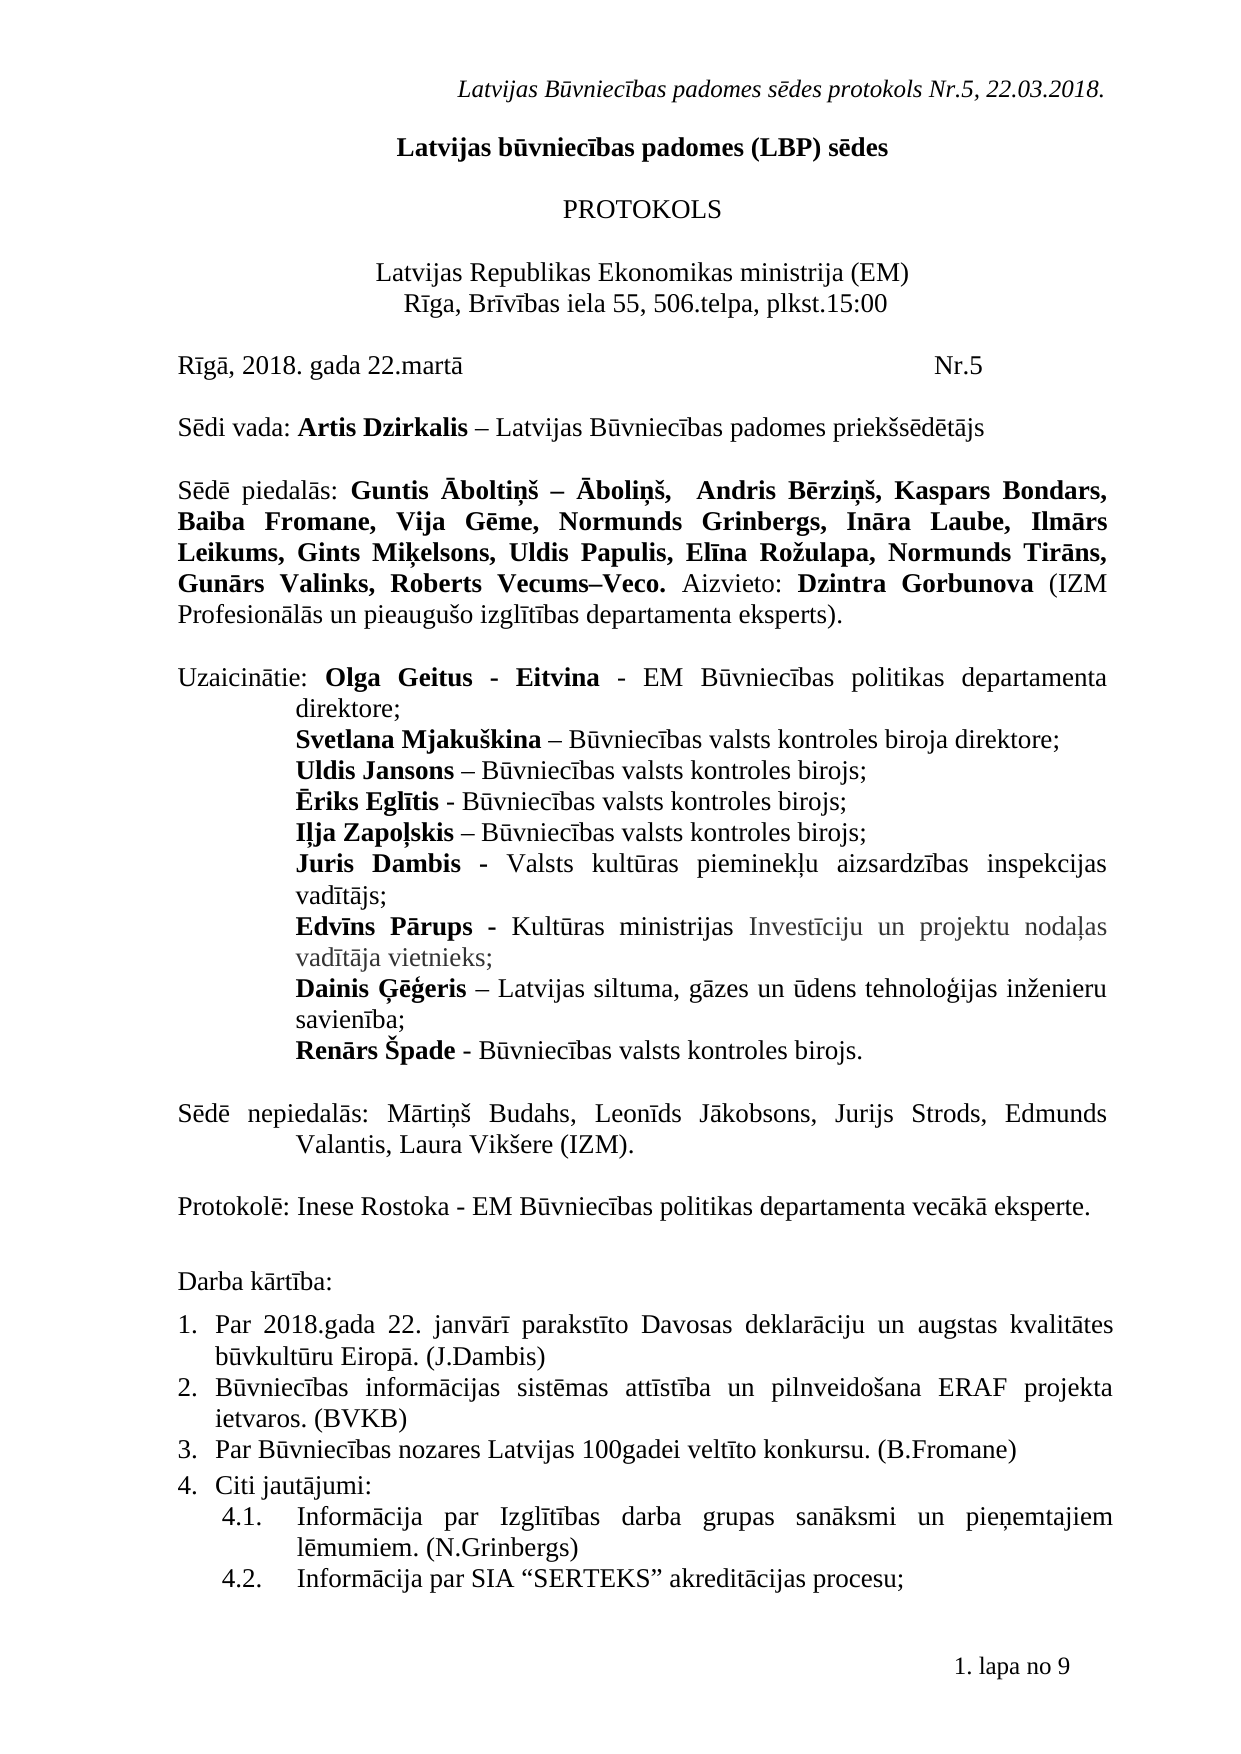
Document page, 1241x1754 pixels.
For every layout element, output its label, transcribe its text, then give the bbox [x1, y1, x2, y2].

list Par 2018.gada 22. janvārī parakstīto Davosas deklarāciju un augstas kvalitātes būvkultūru Eiropā. (J.Dambis) [177, 1309, 1113, 1371]
text Latvijas Republikas Ekonomikas ministrija (EM) [177, 256, 1107, 287]
text Iļja Zapoļskis – Būvniecības valsts kontroles birojs; [177, 816, 1107, 848]
text Edvīns Pārups - Kultūras ministrijas Investīciju un projektu nodaļas vadītāja vietnieks; [177, 910, 1107, 972]
list Citi jautājumi: [177, 1469, 1113, 1500]
text Sēdi vada: Artis Dzirkalis – Latvijas Būvniecības padomes priekšsēdētājs [177, 412, 1107, 443]
text Svetlana Mjakuškina – Būvniecības valsts kontroles biroja direktore; [177, 723, 1107, 754]
text Ēriks Eglītis - Būvniecības valsts kontroles birojs; [177, 785, 1107, 816]
text Uzaicinātie: Olga Geitus - Eitvina - EM Būvniecības politikas departamenta direktore; [177, 661, 1107, 723]
list Par Būvniecības nozares Latvijas 100gadei veltīto konkursu. (B.Fromane) [177, 1433, 1107, 1464]
text Dainis Ģēģeris – Latvijas siltuma, gāzes un ūdens tehnoloģijas inženieru savienība; [177, 972, 1107, 1034]
text PROTOKOLS [177, 193, 1107, 225]
text Protokolē: Inese Rostoka - EM Būvniecības politikas departamenta vecākā eksperte. [177, 1190, 1107, 1221]
text Uldis Jansons – Būvniecības valsts kontroles birojs; [177, 754, 1107, 785]
text Sēdē nepiedalās: Mārtiņš Budahs, Leonīds Jākobsons, Jurijs Strods, Edmunds Valantis, Laura Vikšere (IZM). [177, 1097, 1107, 1159]
list Būvniecības informācijas sistēmas attīstība un pilnveidošana ERAF projekta ietvaros. (BVKB) [177, 1371, 1113, 1433]
text Rīga, Brīvības iela 55, 506.telpa, plkst.15:00 [177, 287, 1107, 318]
text Darba kārtība: [177, 1265, 1107, 1296]
list Informācija par SIA “SERTEKS” akreditācijas procesu; [222, 1562, 1113, 1593]
text Juris Dambis - Valsts kultūras pieminekļu aizsardzības inspekcijas vadītājs; [177, 848, 1107, 910]
text Sēdē piedalās: Guntis Āboltiņš – Āboliņš, Andris Bērziņš, Kaspars Bondars, Baiba Fromane, Vija Gēme, Normunds Grinbergs, Ināra Laube, Ilmārs Leikums, Gints Miķelsons, Uldis Papulis, Elīna Rožulapa, Normunds Tirāns, Gunārs Valinks, Roberts Vecums–Veco. Aizvieto: Dzintra Gorbunova (IZM Profesionālās un pieaugušo izglītības departamenta eksperts). [177, 474, 1107, 629]
text Latvijas būvniecības padomes (LBP) sēdes [177, 131, 1107, 162]
text Renārs Špade - Būvniecības valsts kontroles birojs. [177, 1034, 1107, 1066]
text Rīgā, 2018. gada 22.martā Nr.5 [177, 349, 1107, 380]
list Informācija par Izglītības darba grupas sanāksmi un pieņemtajiem lēmumiem. (N.Grinbergs) [222, 1500, 1113, 1562]
